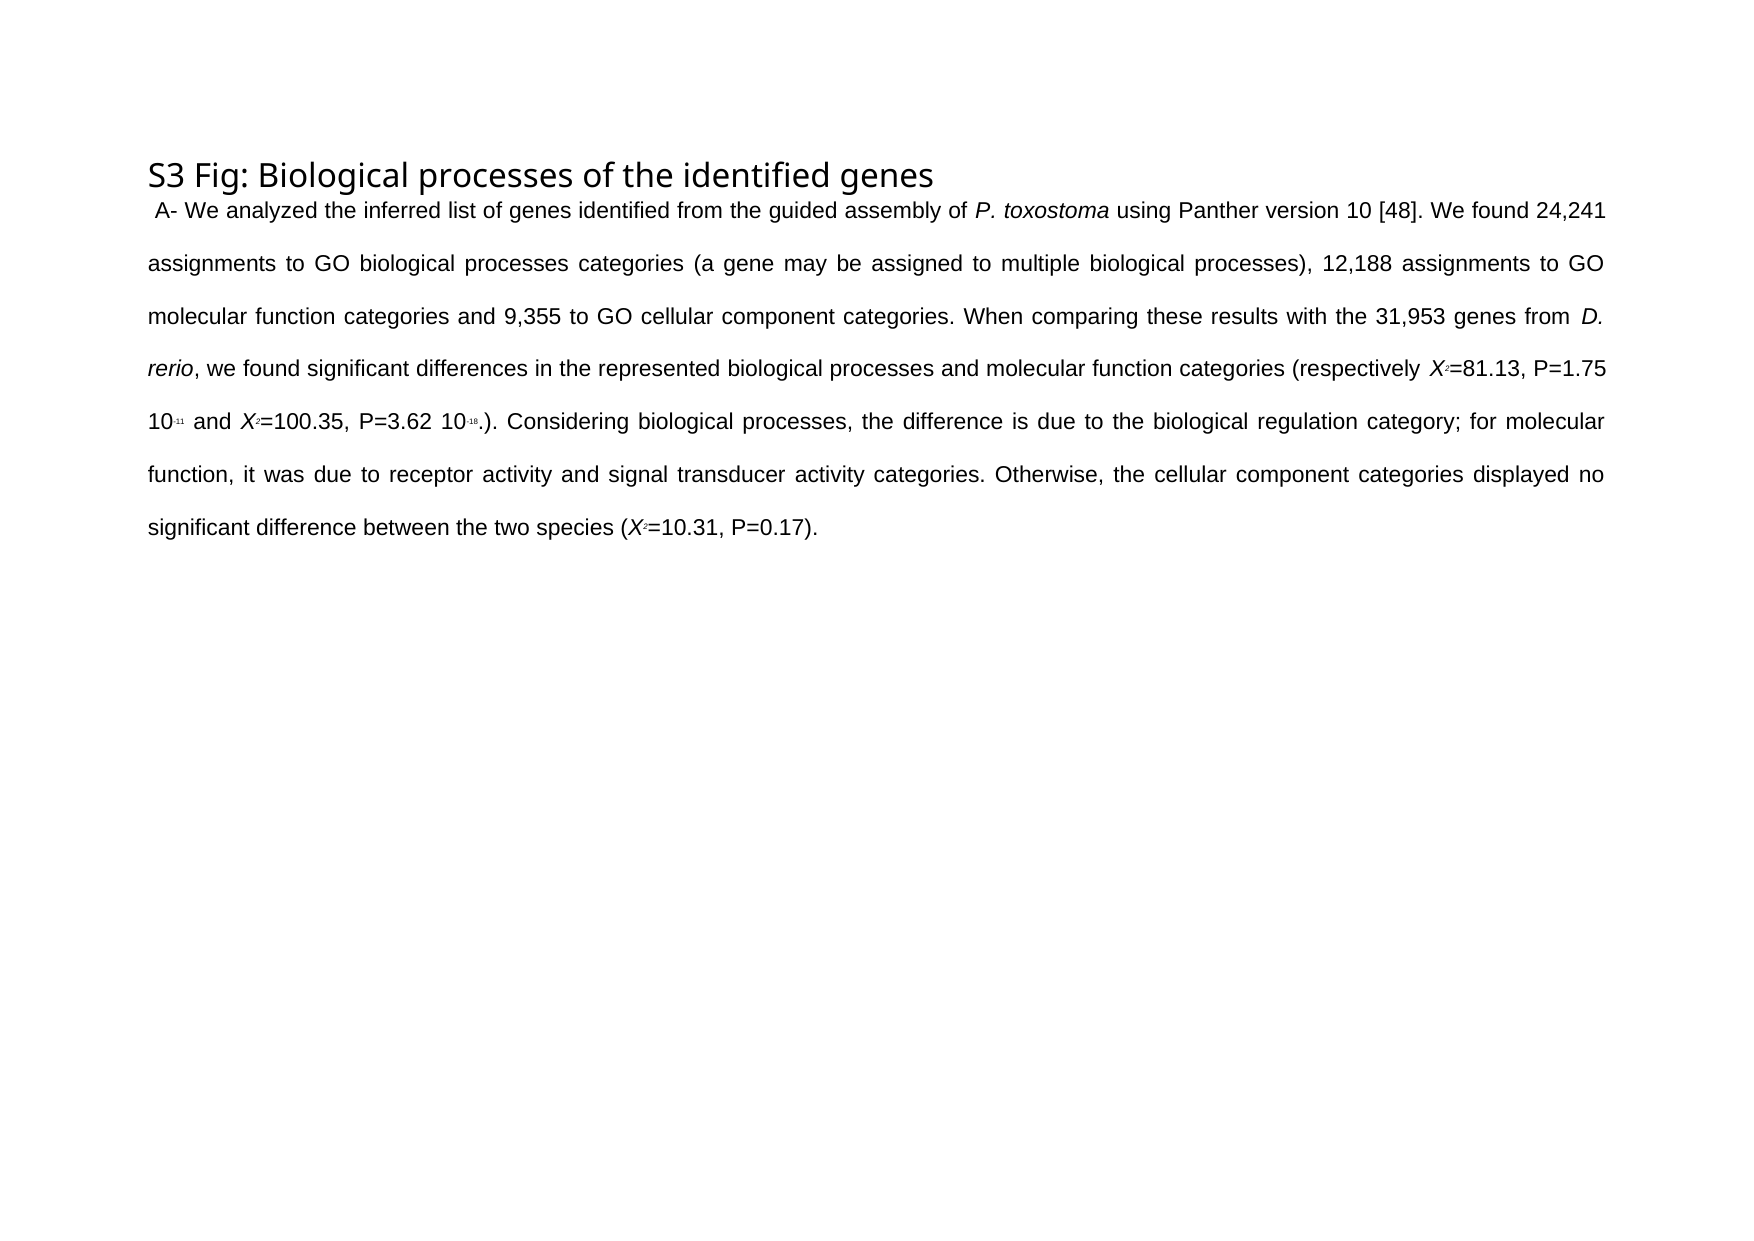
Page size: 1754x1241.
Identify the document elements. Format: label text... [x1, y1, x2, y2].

text A- We analyzed the inferred list of genes identified from the guided assembly of P. toxostoma using Panther version 10 [48]. We found 24,241 assignments to GO biological processes categories (a gene may be assigned to multiple biological processes), 12,188 assignments to GO molecular function categories and 9,355 to GO cellular component categories. When comparing these results with the 31,953 genes from D. rerio, we found significant differences in the represented biological processes and molecular function categories (respectively X2=81.13, P=1.75 10-11 and X2=100.35, P=3.62 10-18.). Considering biological processes, the difference is due to the biological regulation category; for molecular function, it was due to receptor activity and signal transducer activity categories. Otherwise, the cellular component categories displayed no significant difference between the two species (X2=10.31, P=0.17). [148, 197, 1606, 540]
text S3 Fig: Biological processes of the identified genes [148, 152, 1606, 197]
